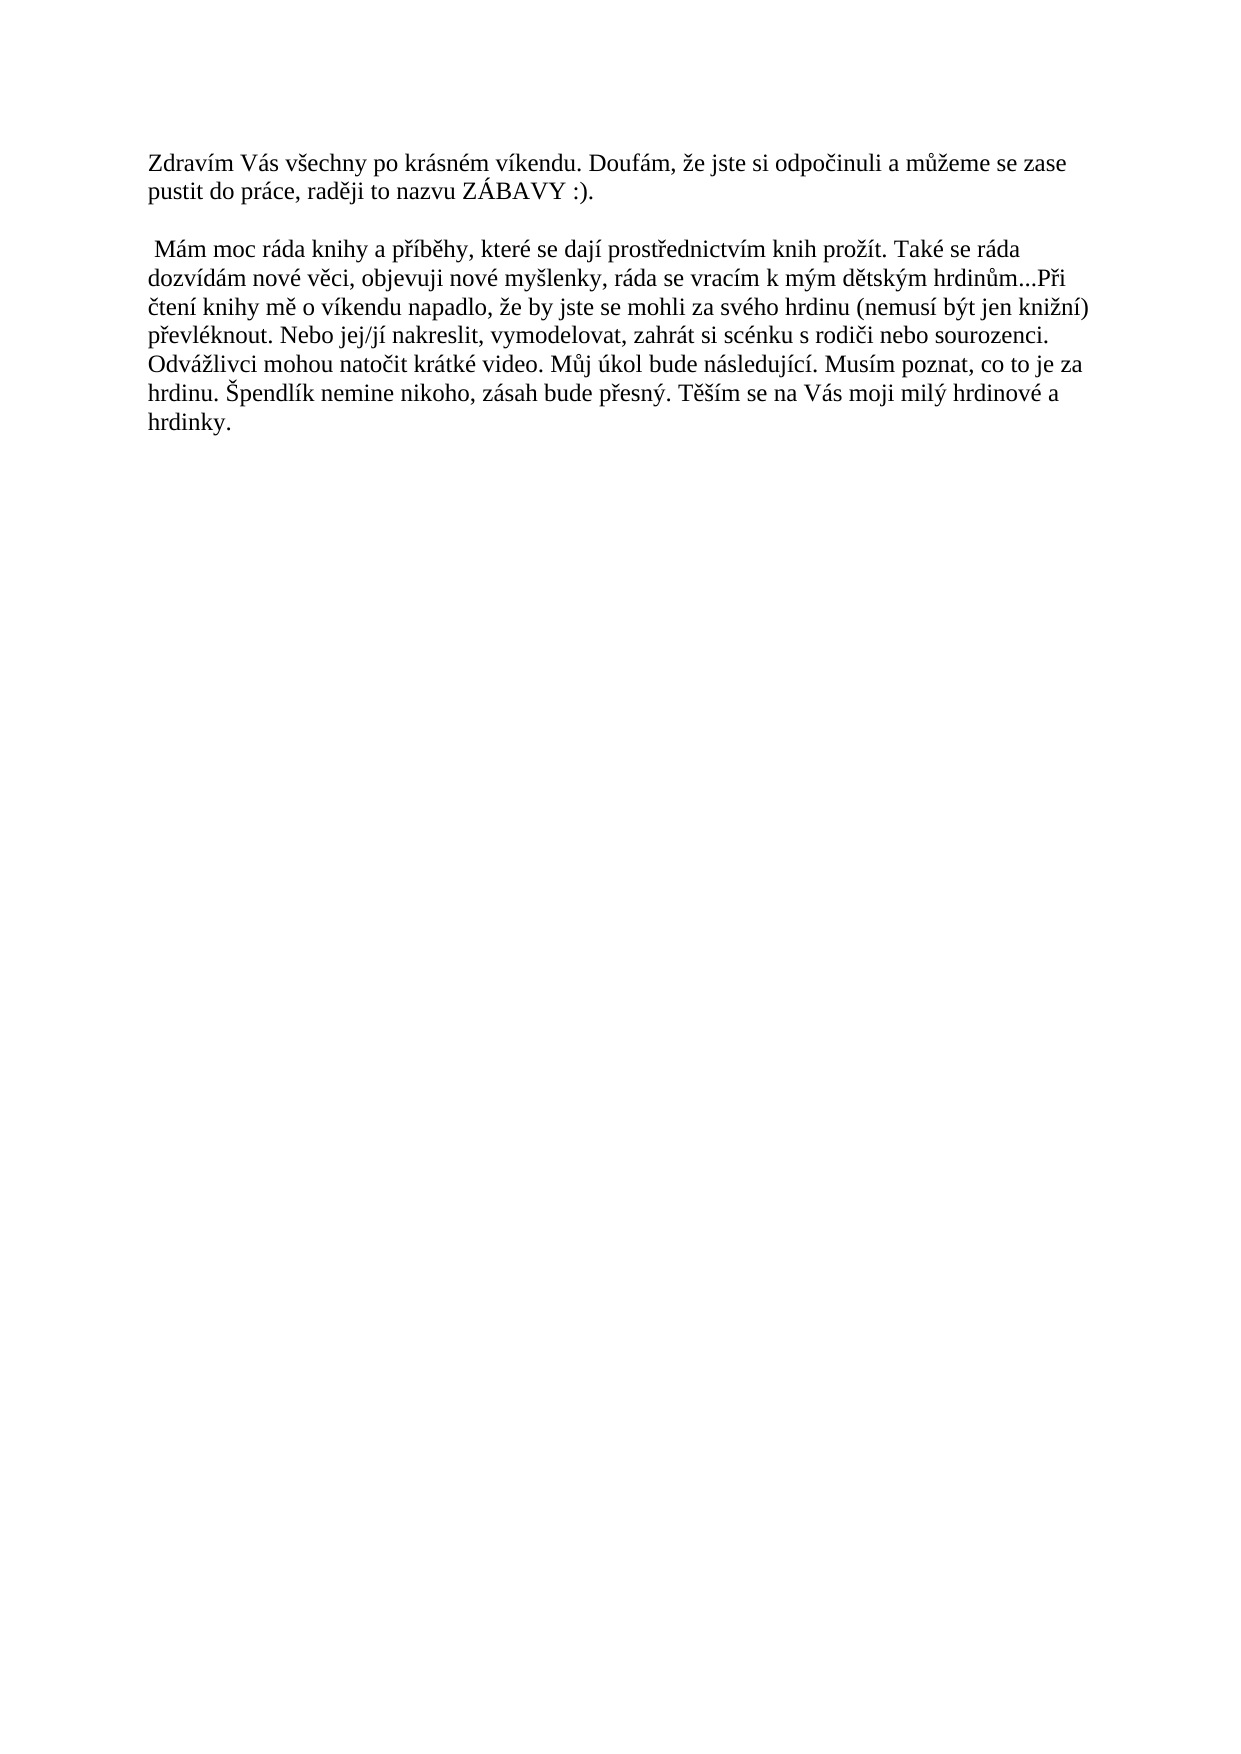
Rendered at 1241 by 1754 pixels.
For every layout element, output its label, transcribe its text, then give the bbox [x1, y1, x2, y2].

text Mám moc ráda knihy a příběhy, které se dají prostřednictvím knih prožít. Také se ráda dozvídám nové věci, objevuji nové myšlenky, ráda se vracím k mým dětským hrdinům...Při čtení knihy mě o víkendu napadlo, že by jste se mohli za svého hrdinu (nemusí být jen knižní) převléknout. Nebo jej/jí nakreslit, vymodelovat, zahrát si scénku s rodiči nebo sourozenci. Odvážlivci mohou natočit krátké video. Můj úkol bude následující. Musím poznat, co to je za hrdinu. Špendlík nemine nikoho, zásah bude přesný. Těším se na Vás moji milý hrdinové a hrdinky. [148, 234, 1093, 436]
text Zdravím Vás všechny po krásném víkendu. Doufám, že jste si odpočinuli a můžeme se zase pustit do práce, raději to nazvu ZÁBAVY :). [148, 148, 1093, 205]
